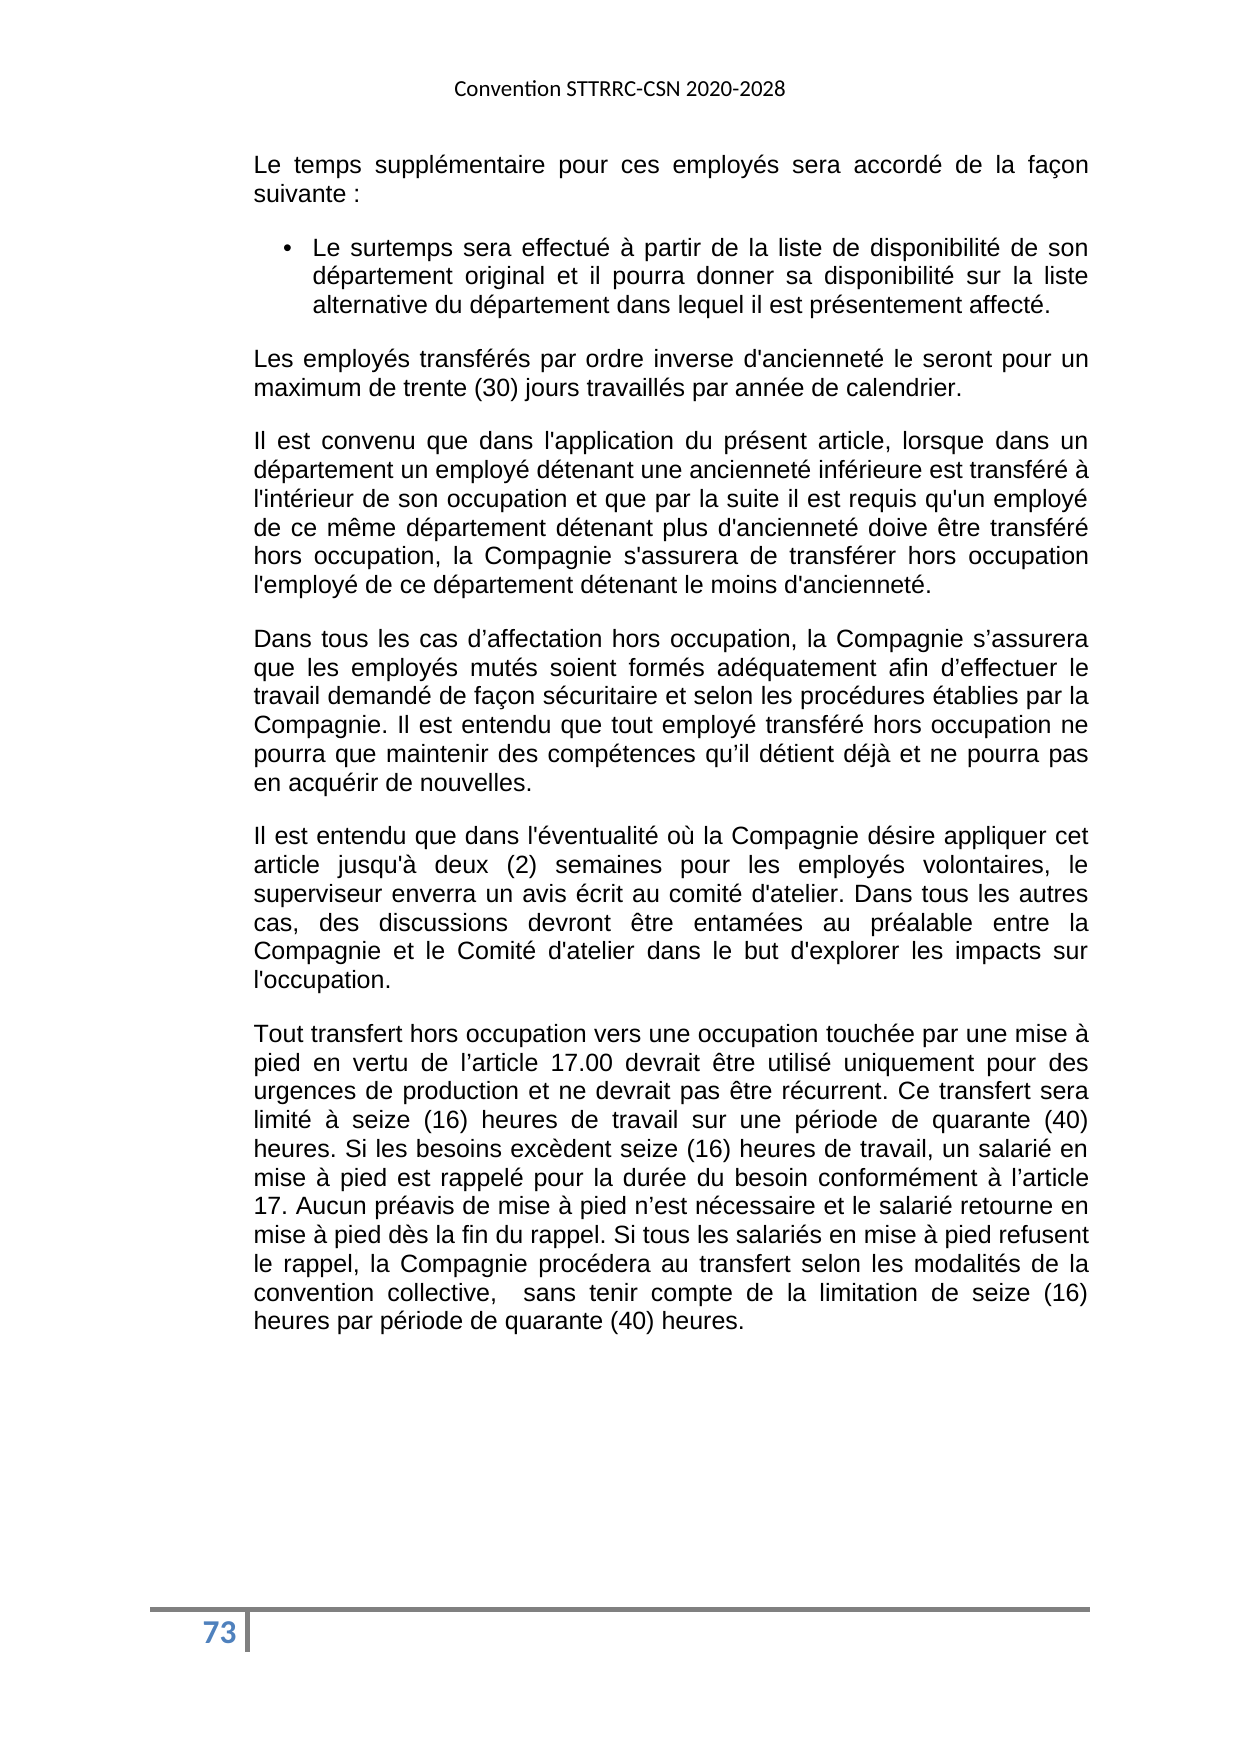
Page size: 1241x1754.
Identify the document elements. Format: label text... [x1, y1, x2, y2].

text Dans tous les cas d’affectation hors occupation, la Compagnie s’assurera que les employés mutés soient formés adéquatement afin d’effectuer le travail demandé de façon sécuritaire et selon les procédures établies par la Compagnie. Il est entendu que tout employé transféré hors occupation ne pourra que maintenir des compétences qu’il détient déjà et ne pourra pas en acquérir de nouvelles. [253, 624, 1090, 796]
text Il est entendu que dans l'éventualité où la Compagnie désire appliquer cet article jusqu'à deux (2) semaines pour les employés volontaires, le superviseur enverra un avis écrit au comité d'atelier. Dans tous les autres cas, des discussions devront être entamées au préalable entre la Compagnie et le Comité d'atelier dans le but d'explorer les impacts sur l'occupation. [253, 821, 1090, 994]
text Le temps supplémentaire pour ces employés sera accordé de la façon suivante : [253, 150, 1090, 207]
text • Le surtemps sera effectué à partir de la liste de disponibilité de son département original et il pourra donner sa disponibilité sur la liste alternative du département dans lequel il est présentement affecté. [283, 232, 1090, 319]
text Les employés transférés par ordre inverse d'ancienneté le seront pour un maximum de trente (30) jours travaillés par année de calendrier. [253, 344, 1090, 401]
text Il est convenu que dans l'application du présent article, lorsque dans un département un employé détenant une ancienneté inférieure est transféré à l'intérieur de son occupation et que par la suite il est requis qu'un employé de ce même département détenant plus d'ancienneté doive être transféré hors occupation, la Compagnie s'assurera de transférer hors occupation l'employé de ce département détenant le moins d'ancienneté. [253, 426, 1090, 599]
text Tout transfert hors occupation vers une occupation touchée par une mise à pied en vertu de l’article 17.00 devrait être utilisé uniquement pour des urgences de production et ne devrait pas être récurrent. Ce transfert sera limité à seize (16) heures de travail sur une période de quarante (40) heures. Si les besoins excèdent seize (16) heures de travail, un salarié en mise à pied est rappelé pour la durée du besoin conformément à l’article 17. Aucun préavis de mise à pied n’est nécessaire et le salarié retourne en mise à pied dès la fin du rappel. Si tous les salariés en mise à pied refusent le rappel, la Compagnie procédera au transfert selon les modalités de la convention collective, sans tenir compte de la limitation de seize (16) heures par période de quarante (40) heures. [253, 1019, 1090, 1335]
